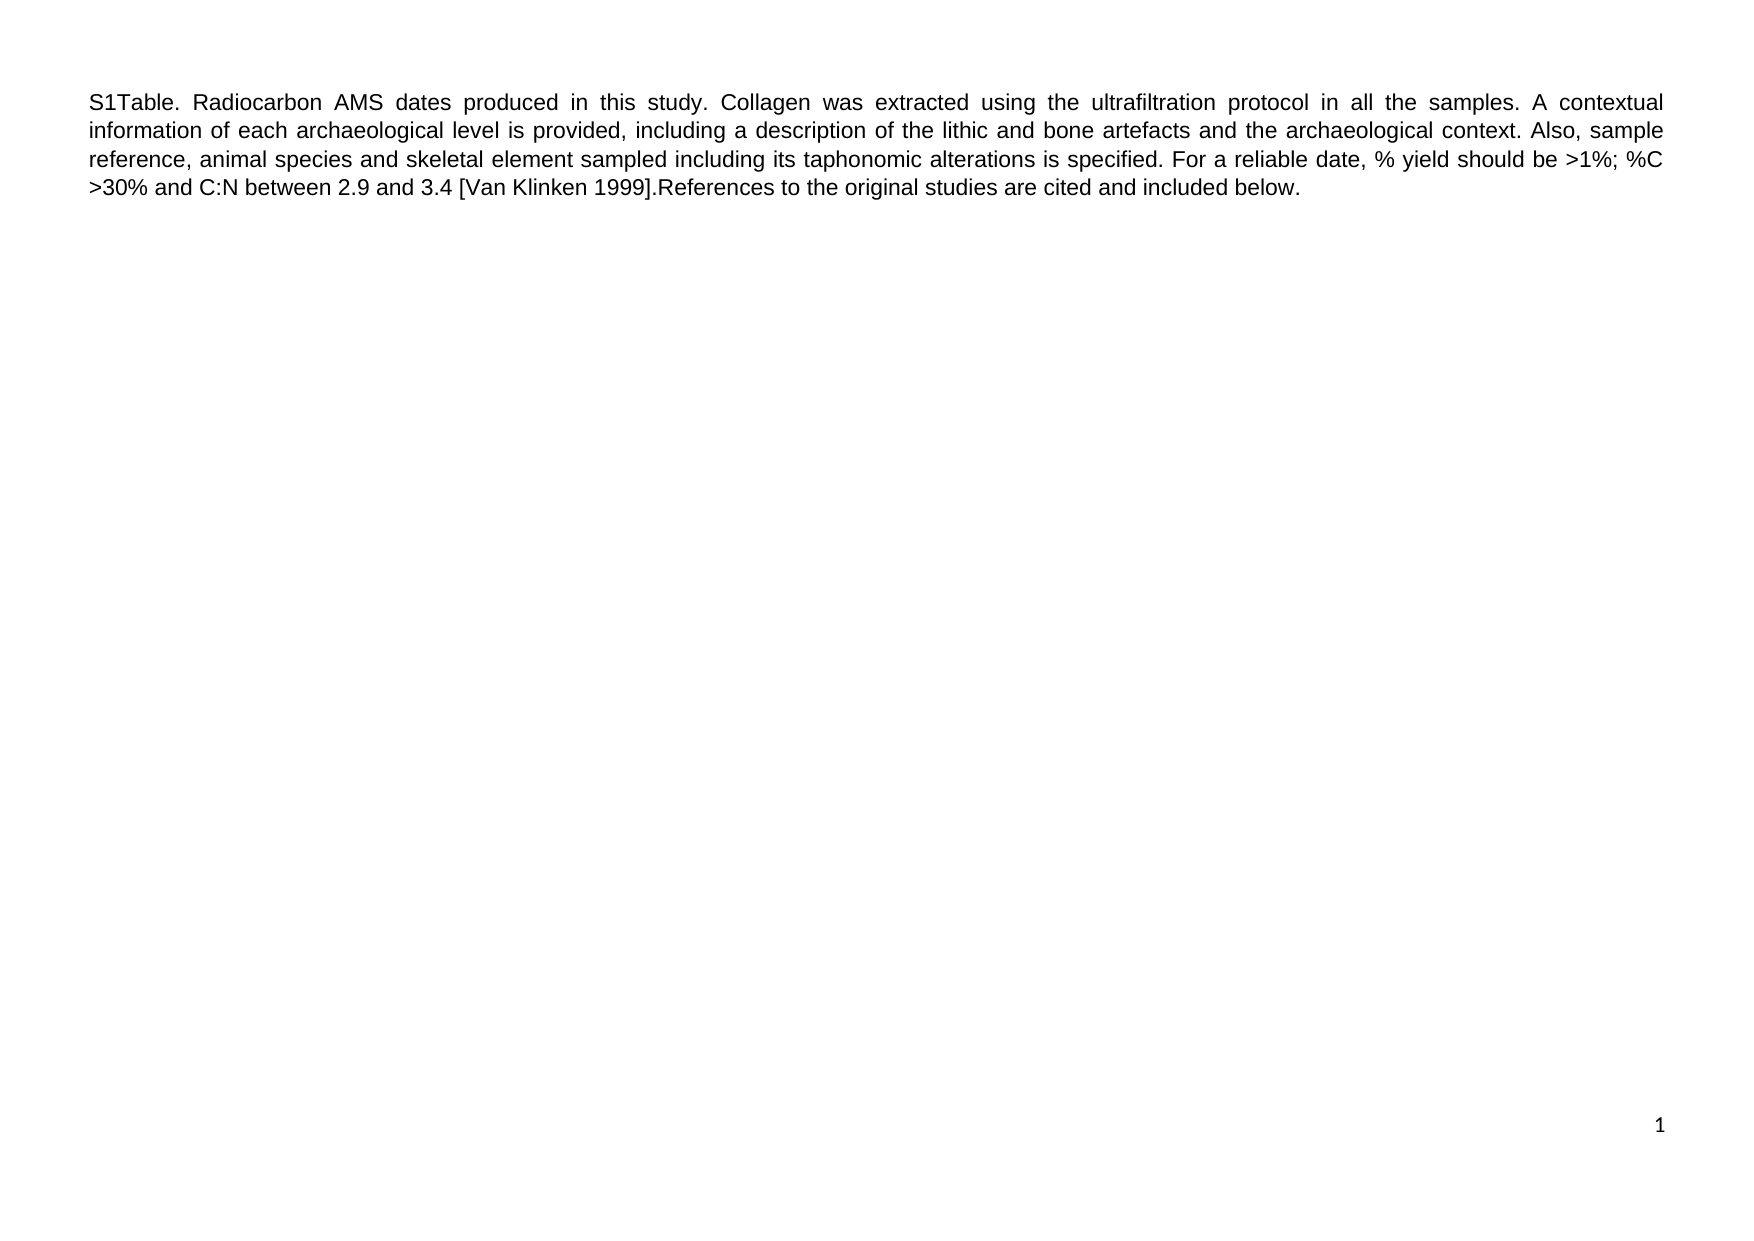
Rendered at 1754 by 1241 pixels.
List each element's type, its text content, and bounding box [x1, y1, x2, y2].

text S1Table. Radiocarbon AMS dates produced in this study. Collagen was extracted using the ultrafiltration protocol in all the samples. A contextual information of each archaeological level is provided, including a description of the lithic and bone artefacts and the archaeological context. Also, sample reference, animal species and skeletal element sampled including its taphonomic alterations is specified. For a reliable date, % yield should be >1%; %C >30% and C:N between 2.9 and 3.4 [Van Klinken 1999].References to the original studies are cited and included below. [89, 89, 1665, 200]
